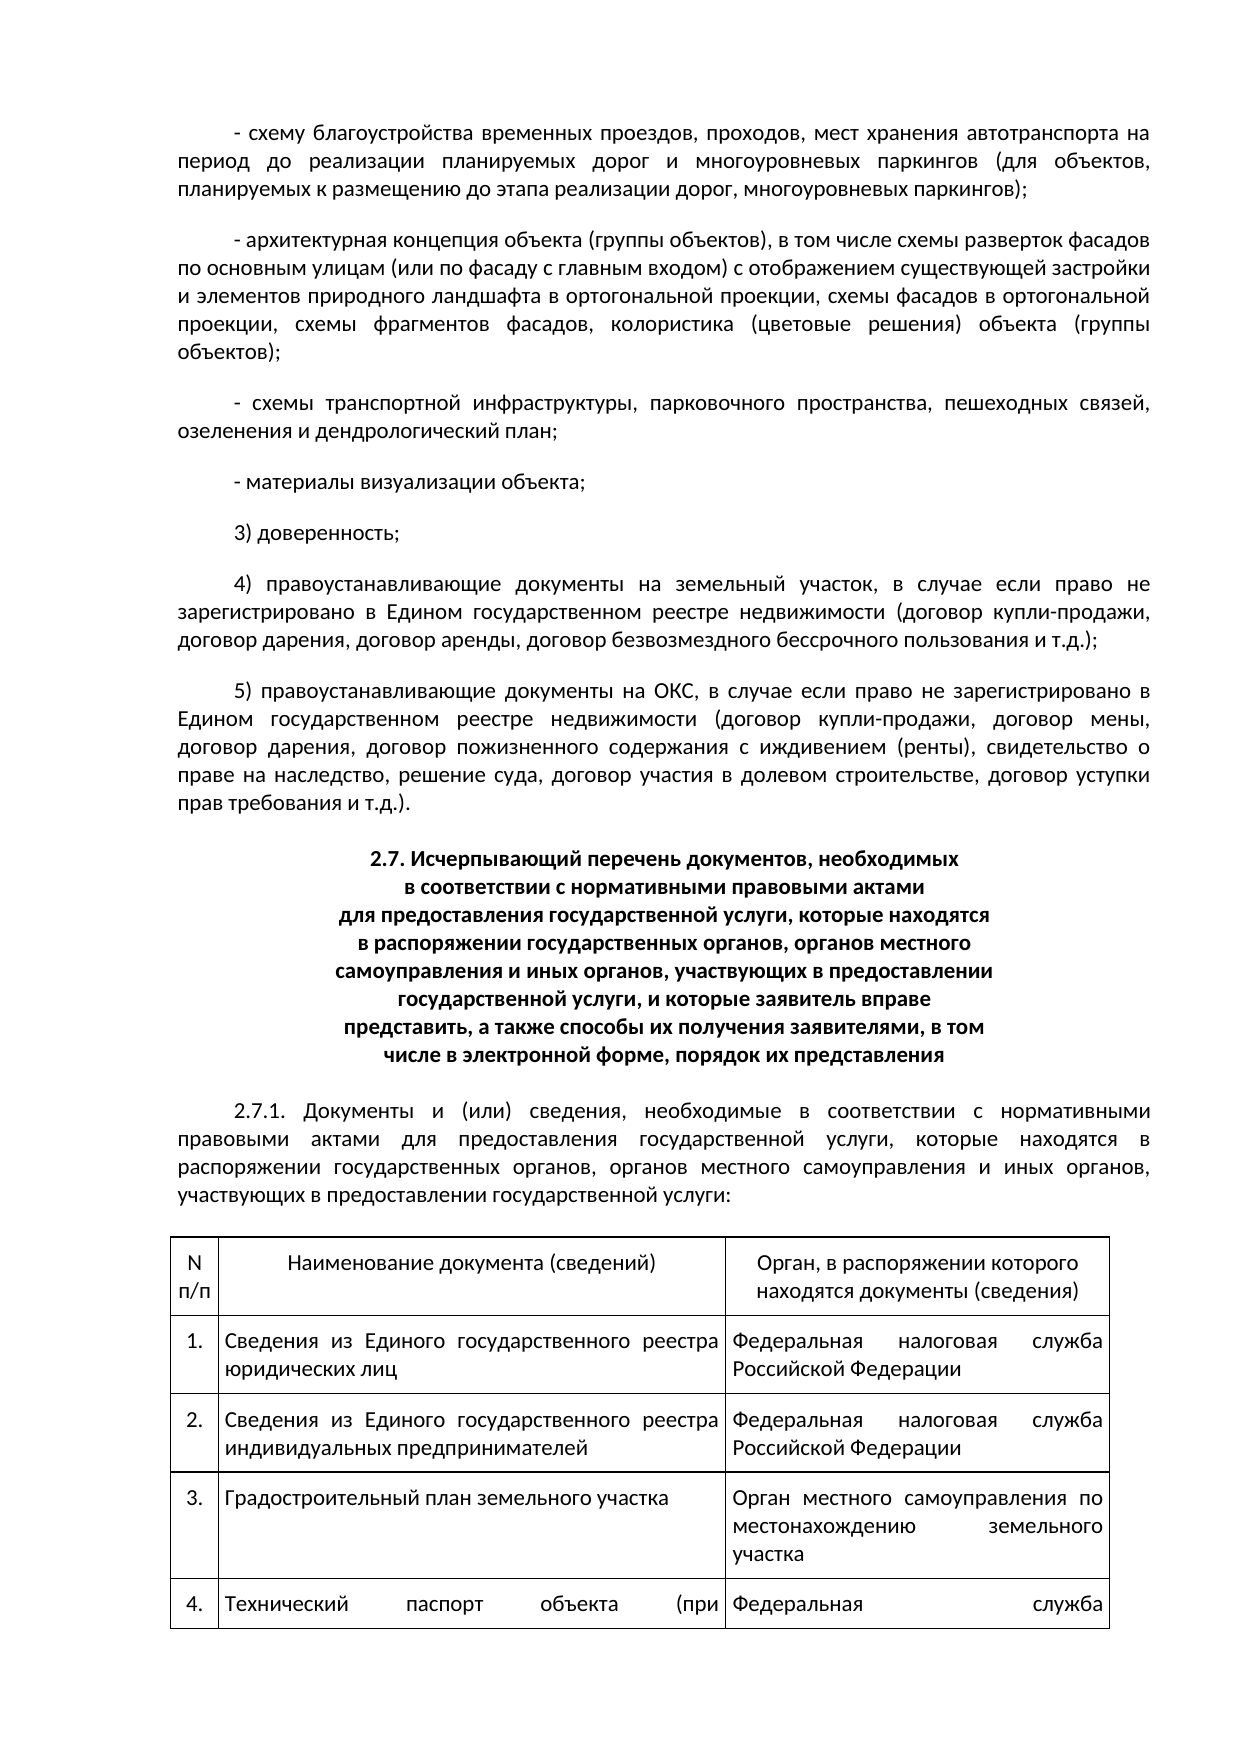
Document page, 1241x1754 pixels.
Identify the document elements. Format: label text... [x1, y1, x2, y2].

title представить, а также способы их получения заявителями, в том [177, 1012, 1152, 1040]
table_cell 1. [171, 1316, 218, 1393]
table_cell Сведения из Единого государственного реестра индивидуальных предпринимателей [219, 1394, 725, 1471]
table_cell 2. [171, 1394, 218, 1471]
title в соответствии с нормативными правовыми актами [177, 872, 1152, 900]
table_cell 3. [171, 1473, 218, 1578]
table_header N п/п [171, 1238, 218, 1315]
text - схемы транспортной инфраструктуры, парковочного пространства, пешеходных связей, озеленения и дендрологический план; [177, 388, 1152, 444]
table_cell Орган местного самоуправления по местонахождению земельного участка [726, 1473, 1109, 1578]
text 2.7.1. Документы и (или) сведения, необходимые в соответствии с нормативными правовыми актами для предоставления государственной услуги, которые находятся в распоряжении государственных органов, органов местного самоуправления и иных органов, участвующих в предоставлении государственной услуги: [177, 1096, 1152, 1208]
table_cell Федеральная налоговая служба Российской Федерации [726, 1394, 1109, 1471]
title числе в электронной форме, порядок их представления [177, 1040, 1152, 1068]
title для предоставления государственной услуги, которые находятся [177, 900, 1152, 928]
text - схему благоустройства временных проездов, проходов, мест хранения автотранспорта на период до реализации планируемых дорог и многоуровневых паркингов (для объектов, планируемых к размещению до этапа реализации дорог, многоуровневых паркингов); [177, 118, 1152, 202]
text 5) правоустанавливающие документы на ОКС, в случае если право не зарегистрировано в Едином государственном реестре недвижимости (договор купли-продажи, договор мены, договор дарения, договор пожизненного содержания с иждивением (ренты), свидетельство о праве на наследство, решение суда, договор участия в долевом строительстве, договор уступки прав требования и т.д.). [177, 676, 1152, 816]
table_cell Сведения из Единого государственного реестра юридических лиц [219, 1316, 725, 1393]
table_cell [726, 1579, 1109, 1628]
table_header Орган, в распоряжении которого находятся документы (сведения) [726, 1238, 1109, 1315]
text 3) доверенность; [177, 518, 1152, 546]
text - материалы визуализации объекта; [177, 467, 1152, 495]
title самоуправления и иных органов, участвующих в предоставлении [177, 956, 1152, 984]
title государственной услуги, и которые заявитель вправе [177, 984, 1152, 1012]
text - архитектурная концепция объекта (группы объектов), в том числе схемы разверток фасадов по основным улицам (или по фасаду с главным входом) с отображением существующей застройки и элементов природного ландшафта в ортогональной проекции, схемы фасадов в ортогональной проекции, схемы фрагментов фасадов, колористика (цветовые решения) объекта (группы объектов); [177, 225, 1152, 365]
title в распоряжении государственных органов, органов местного [177, 928, 1152, 956]
title 2.7. Исчерпывающий перечень документов, необходимых [177, 844, 1152, 872]
table_header Наименование документа (сведений) [219, 1238, 725, 1315]
table_cell 4. [171, 1579, 218, 1628]
text 4) правоустанавливающие документы на земельный участок, в случае если право не зарегистрировано в Едином государственном реестре недвижимости (договор купли-продажи, договор дарения, договор аренды, договор безвозмездного бессрочного пользования и т.д.); [177, 569, 1152, 653]
table_cell Федеральная налоговая служба Российской Федерации [726, 1316, 1109, 1393]
table_cell Градостроительный план земельного участка [219, 1473, 725, 1578]
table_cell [219, 1579, 725, 1628]
